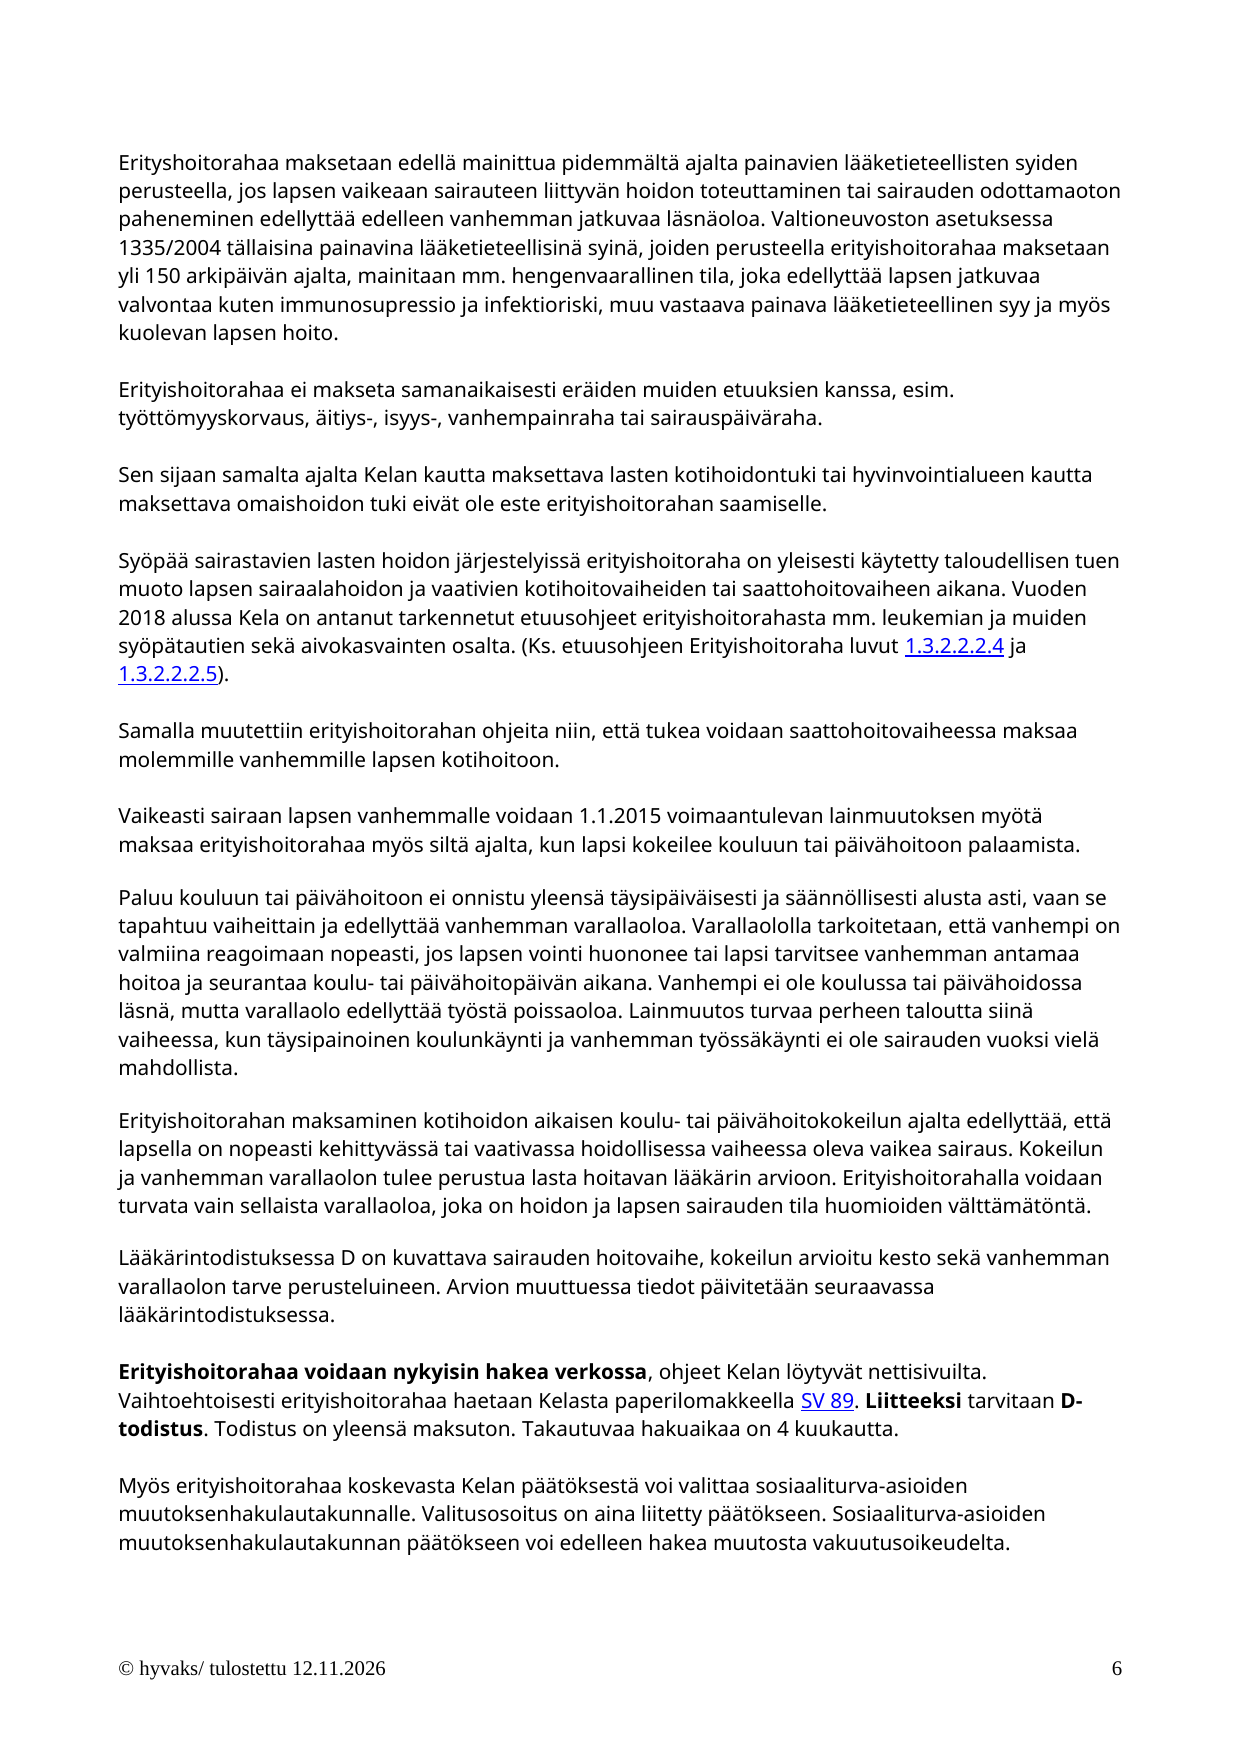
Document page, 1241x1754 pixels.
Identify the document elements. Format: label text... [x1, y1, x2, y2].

list erikoissairaanhoidon osastohoitoon tai poliklinikkahoitoon osallistumisesta enintään 60 arkipäivältä; [118, 148, 1122, 204]
text Erityishoitorahaa voidaan nykyisin hakea verkossa, ohjeet Kelan löytyvät nettisivuilta. Vaihtoehtoisesti erityishoitorahaa haetaan Kelasta paperilomakkeella SV 89. Liitteeksi tarvitaan D-todistus. Todistus on yleensä maksuton. Takautuvaa hakuaikaa on 4 kuukautta. [118, 1499, 1122, 1585]
text Sen sijaan samalta ajalta Kelan kautta maksettava lasten kotihoidontuki tai hyvinvointialueen kautta maksettava omaishoidon tuki eivät ole este erityishoitorahan saamiselle. [118, 603, 1122, 659]
text Vaikeasti sairaan lapsen vanhemmalle voidaan 1.1.2015 voimaantulevan lainmuutoksen myötä maksaa erityishoitorahaa myös siltä ajalta, kun lapsi kokeilee kouluun tai päivähoitoon palaamista. [118, 944, 1122, 1001]
text Erityishoitorahan maksaminen kotihoidon aikaisen koulu- tai päivähoitokokeilun ajalta edellyttää, että lapsella on nopeasti kehittyvässä tai vaativassa hoidollisessa vaiheessa oleva vaikea sairaus. Kokeilun ja vanhemman varallaolon tulee perustua lasta hoitavan lääkärin arvioon. Erityishoitorahalla voidaan turvata vain sellaista varallaoloa, joka on hoidon ja lapsen sairauden tila huomioiden välttämätöntä. [118, 1248, 1122, 1362]
text Syöpää sairastavien lasten hoidon järjestelyissä erityishoitoraha on yleisesti käytetty taloudellisen tuen muoto lapsen sairaalahoidon ja vaativien kotihoitovaiheiden tai saattohoitovaiheen aikana. Vuoden 2018 alussa Kela on antanut tarkennetut etuusohjeet erityishoitorahasta mm. leukemian ja muiden syöpätautien sekä aivokasvainten osalta. (Ks. etuusohjeen Erityishoitoraha luvut 1.3.2.2.2.4 ja 1.3.2.2.2.5). [118, 688, 1122, 830]
text Lääkärintodistuksessa D on kuvattava sairauden hoitovaihe, kokeilun arvioitu kesto sekä vanhemman varallaolon tarve perusteluineen. Arvion muuttuessa tiedot päivitetään seuraavassa lääkärintodistuksessa. [118, 1386, 1122, 1471]
text Erityishoitorahaa ei makseta samanaikaisesti eräiden muiden etuuksien kanssa, esim. työttömyyskorvaus, äitiys-, isyys-, vanhempainraha tai sairauspäiväraha. [118, 517, 1122, 574]
list kotihoidon ajalta enintään 60 arkipäivältä ja erityisestä hoidollisesta syystä lisäksi enintään 30 arkipäivältä. [118, 204, 1122, 261]
text Erityshoitorahaa maksetaan edellä mainittua pidemmältä ajalta painavien lääketieteellisten syiden perusteella, jos lapsen vaikeaan sairauteen liittyvän hoidon toteuttaminen tai sairauden odottamaoton paheneminen edellyttää edelleen vanhemman jatkuvaa läsnäoloa. Valtioneuvoston asetuksessa 1335/2004 tällaisina painavina lääketieteellisinä syinä, joiden perusteella erityishoitorahaa maksetaan yli 150 arkipäivän ajalta, mainitaan mm. hengenvaarallinen tila, joka edellyttää lapsen jatkuvaa valvontaa kuten immunosupressio ja infektioriski, muu vastaava painava lääketieteellinen syy ja myös kuolevan lapsen hoito. [118, 290, 1122, 489]
text Paluu kouluun tai päivähoitoon ei onnistu yleensä täysipäiväisesti ja säännöllisesti alusta asti, vaan se tapahtuu vaiheittain ja edellyttää vanhemman varallaoloa. Varallaololla tarkoitetaan, että vanhempi on valmiina reagoimaan nopeasti, jos lapsen vointi huononee tai lapsi tarvitsee vanhemman antamaa hoitoa ja seurantaa koulu- tai päivähoitopäivän aikana. Vanhempi ei ole koulussa tai päivähoidossa läsnä, mutta varallaolo edellyttää työstä poissaoloa. Lainmuutos turvaa perheen taloutta siinä vaiheessa, kun täysipainoinen koulunkäynti ja vanhemman työssäkäynti ei ole sairauden vuoksi vielä mahdollista. [118, 1025, 1122, 1224]
text Samalla muutettiin erityishoitorahan ohjeita niin, että tukea voidaan saattohoitovaiheessa maksaa molemmille vanhemmille lapsen kotihoitoon. [118, 858, 1122, 915]
